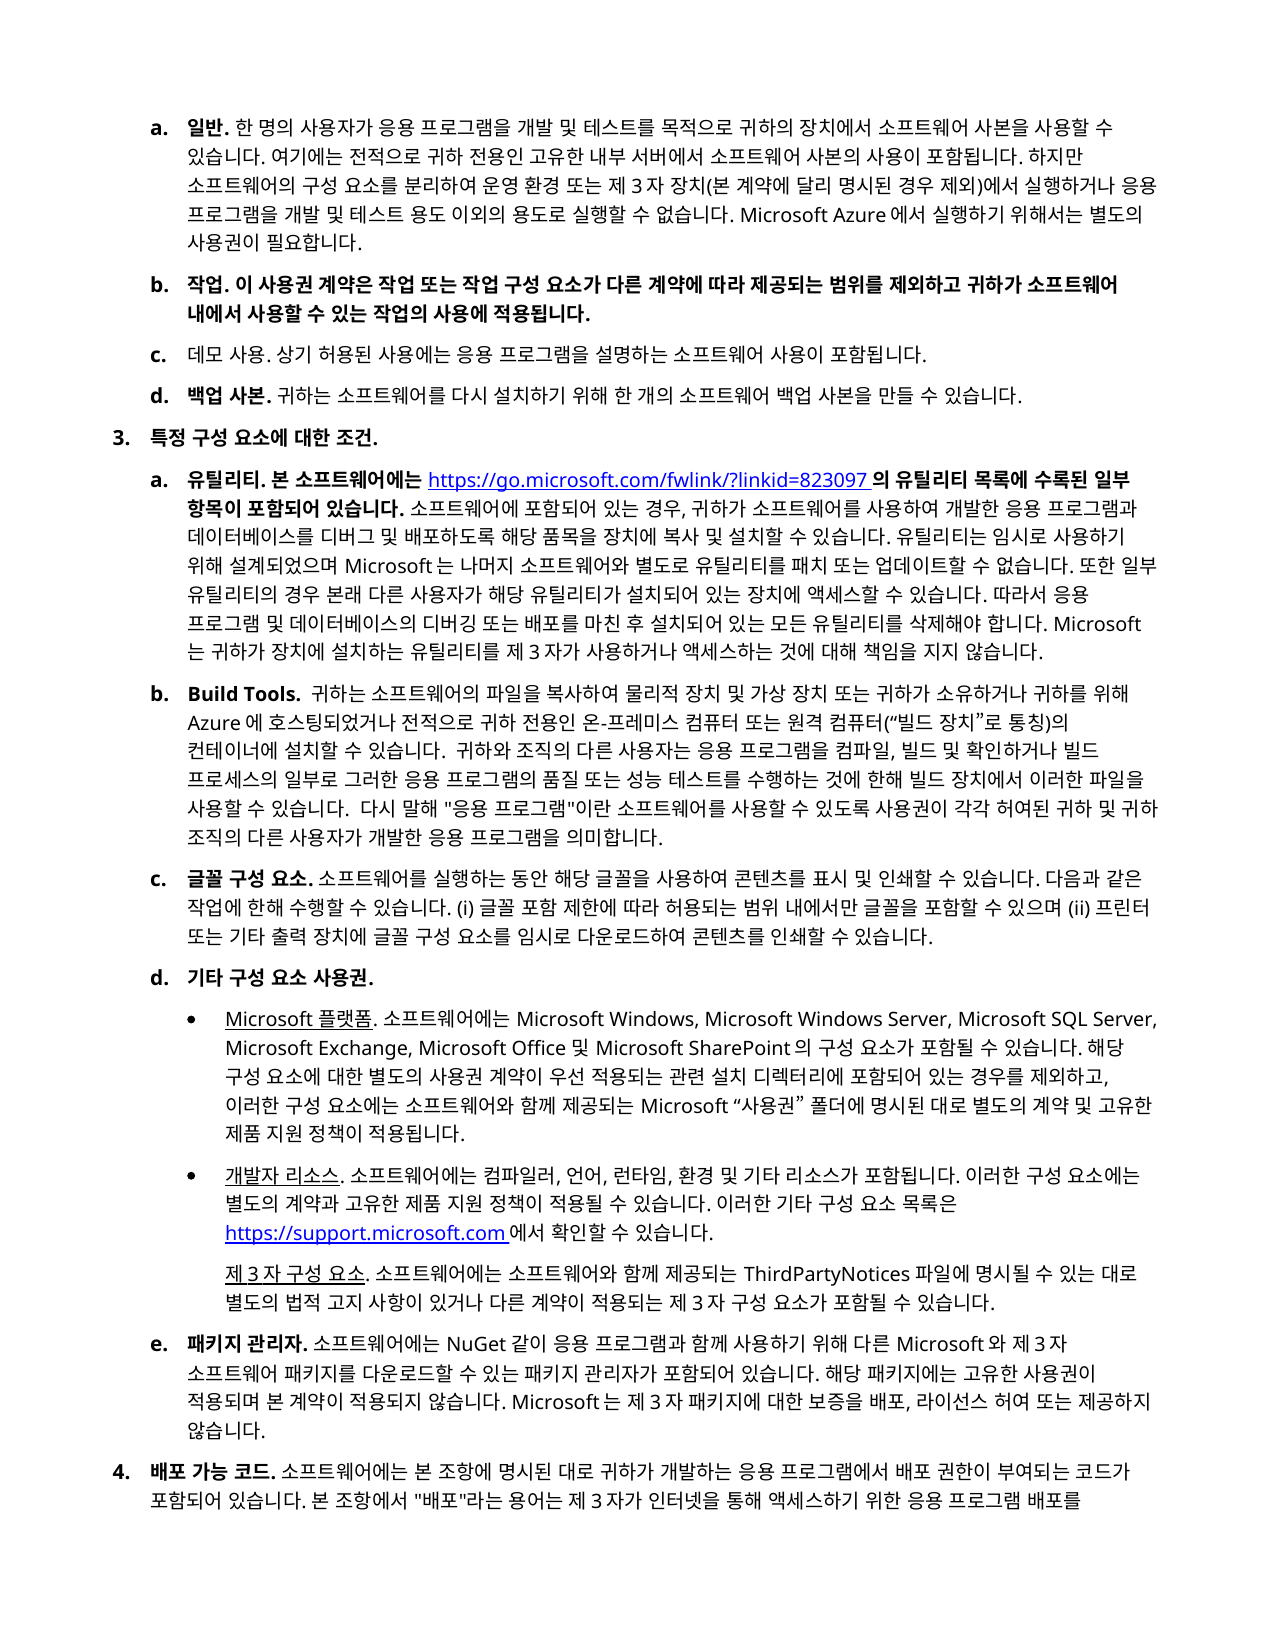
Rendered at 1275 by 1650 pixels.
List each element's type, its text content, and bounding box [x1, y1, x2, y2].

subtitle 특정 구성 요소에 대한 조건. [112, 422, 1162, 452]
subtitle 기타 구성 요소 사용권. [150, 962, 1162, 991]
subtitle Microsoft 플랫폼. 소프트웨어에는 Microsoft Windows, Microsoft Windows Server, Microsoft SQL Server, Microsoft Exchange, Microsoft Office 및 Microsoft SharePoint의 구성 요소가 포함될 수 있습니다. 해당 구성 요소에 대한 별도의 사용권 계약이 우선 적용되는 관련 설치 디렉터리에 포함되어 있는 경우를 제외하고, 이러한 구성 요소에는 소프트웨어와 함께 제공되는 Microsoft “사용권” 폴더에 명시된 대로 별도의 계약 및 고유한 제품 지원 정책이 적용됩니다. [187, 1004, 1162, 1148]
subtitle Build Tools. 귀하는 소프트웨어의 파일을 복사하여 물리적 장치 및 가상 장치 또는 귀하가 소유하거나 귀하를 위해 Azure에 호스팅되었거나 전적으로 귀하 전용인 온-프레미스 컴퓨터 또는 원격 컴퓨터(“빌드 장치”로 통칭)의 컨테이너에 설치할 수 있습니다. 귀하와 조직의 다른 사용자는 응용 프로그램을 컴파일, 빌드 및 확인하거나 빌드 프로세스의 일부로 그러한 응용 프로그램의 품질 또는 성능 테스트를 수행하는 것에 한해 빌드 장치에서 이러한 파일을 사용할 수 있습니다. 다시 말해 "응용 프로그램"이란 소프트웨어를 사용할 수 있도록 사용권이 각각 허여된 귀하 및 귀하 조직의 다른 사용자가 개발한 응용 프로그램을 의미합니다. [150, 678, 1162, 851]
subtitle 백업 사본. 귀하는 소프트웨어를 다시 설치하기 위해 한 개의 소프트웨어 백업 사본을 만들 수 있습니다. [150, 381, 1162, 410]
subtitle 글꼴 구성 요소. 소프트웨어를 실행하는 동안 해당 글꼴을 사용하여 콘텐츠를 표시 및 인쇄할 수 있습니다. 다음과 같은 작업에 한해 수행할 수 있습니다. (i) 글꼴 포함 제한에 따라 허용되는 범위 내에서만 글꼴을 포함할 수 있으며 (ii) 프린터 또는 기타 출력 장치에 글꼴 구성 요소를 임시로 다운로드하여 콘텐츠를 인쇄할 수 있습니다. [150, 863, 1162, 950]
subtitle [112, 1457, 1162, 1514]
subtitle 작업. 이 사용권 계약은 작업 또는 작업 구성 요소가 다른 계약에 따라 제공되는 범위를 제외하고 귀하가 소프트웨어 내에서 사용할 수 있는 작업의 사용에 적용됩니다. [150, 269, 1162, 327]
subtitle 패키지 관리자. 소프트웨어에는 NuGet 같이 응용 프로그램과 함께 사용하기 위해 다른 Microsoft와 제3자 소프트웨어 패키지를 다운로드할 수 있는 패키지 관리자가 포함되어 있습니다. 해당 패키지에는 고유한 사용권이 적용되며 본 계약이 적용되지 않습니다. Microsoft는 제3자 패키지에 대한 보증을 배포, 라이선스 허여 또는 제공하지 않습니다. [150, 1329, 1162, 1444]
subtitle 제3자 구성 요소. 소프트웨어에는 소프트웨어와 함께 제공되는 ThirdPartyNotices 파일에 명시될 수 있는 대로 별도의 법적 고지 사항이 있거나 다른 계약이 적용되는 제3자 구성 요소가 포함될 수 있습니다. [225, 1259, 1162, 1316]
subtitle 일반. 한 명의 사용자가 응용 프로그램을 개발 및 테스트를 목적으로 귀하의 장치에서 소프트웨어 사본을 사용할 수 있습니다. 여기에는 전적으로 귀하 전용인 고유한 내부 서버에서 소프트웨어 사본의 사용이 포함됩니다. 하지만 소프트웨어의 구성 요소를 분리하여 운영 환경 또는 제3자 장치(본 계약에 달리 명시된 경우 제외)에서 실행하거나 응용 프로그램을 개발 및 테스트 용도 이외의 용도로 실행할 수 없습니다. Microsoft Azure에서 실행하기 위해서는 별도의 사용권이 필요합니다. [150, 112, 1162, 257]
subtitle 유틸리티. 본 소프트웨어에는 https://go.microsoft.com/fwlink/?linkid=823097의 유틸리티 목록에 수록된 일부 항목이 포함되어 있습니다. 소프트웨어에 포함되어 있는 경우, 귀하가 소프트웨어를 사용하여 개발한 응용 프로그램과 데이터베이스를 디버그 및 배포하도록 해당 품목을 장치에 복사 및 설치할 수 있습니다. 유틸리티는 임시로 사용하기 위해 설계되었으며 Microsoft는 나머지 소프트웨어와 별도로 유틸리티를 패치 또는 업데이트할 수 없습니다. 또한 일부 유틸리티의 경우 본래 다른 사용자가 해당 유틸리티가 설치되어 있는 장치에 액세스할 수 있습니다. 따라서 응용 프로그램 및 데이터베이스의 디버깅 또는 배포를 마친 후 설치되어 있는 모든 유틸리티를 삭제해야 합니다. Microsoft는 귀하가 장치에 설치하는 유틸리티를 제3자가 사용하거나 액세스하는 것에 대해 책임을 지지 않습니다. [150, 464, 1162, 666]
subtitle 데모 사용. 상기 허용된 사용에는 응용 프로그램을 설명하는 소프트웨어 사용이 포함됩니다. [150, 339, 1162, 368]
subtitle 개발자 리소스. 소프트웨어에는 컴파일러, 언어, 런타임, 환경 및 기타 리소스가 포함됩니다. 이러한 구성 요소에는 별도의 계약과 고유한 제품 지원 정책이 적용될 수 있습니다. 이러한 기타 구성 요소 목록은 https://support.microsoft.com에서 확인할 수 있습니다. [187, 1160, 1162, 1246]
